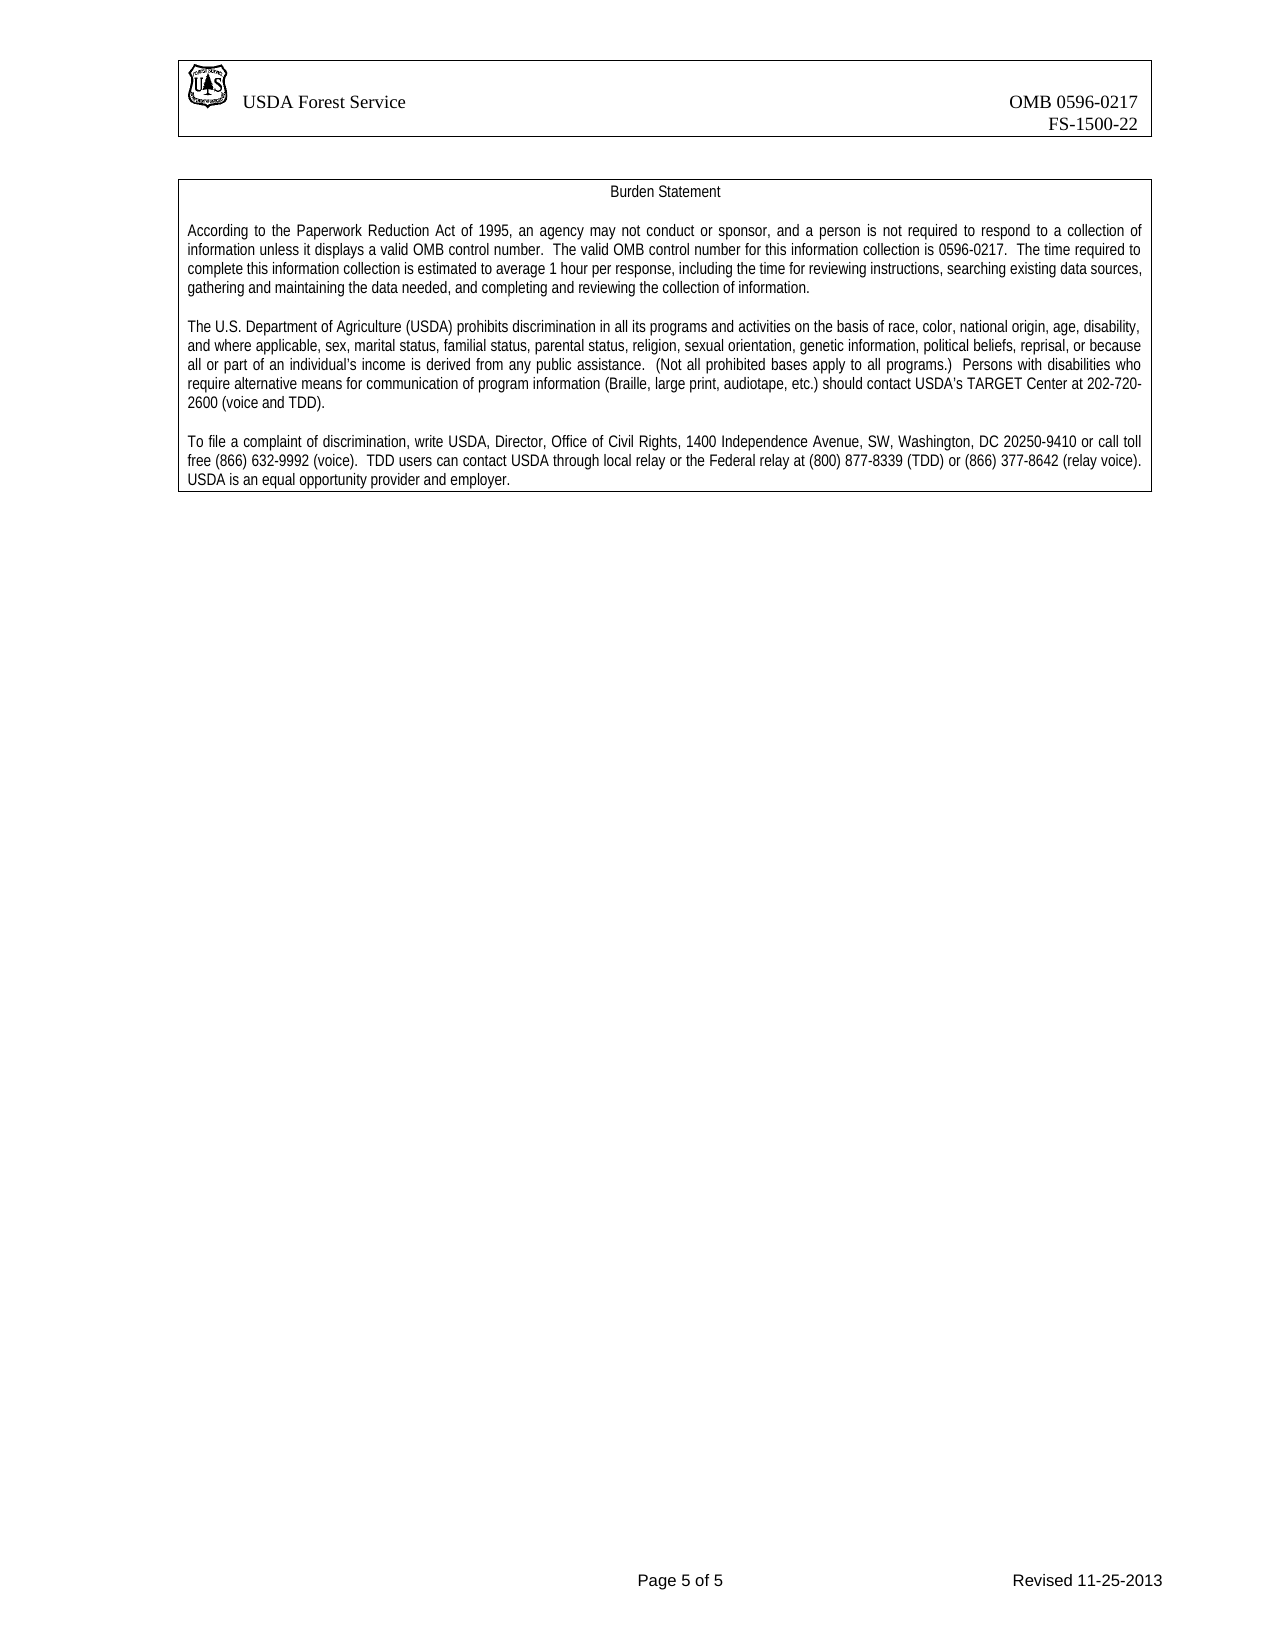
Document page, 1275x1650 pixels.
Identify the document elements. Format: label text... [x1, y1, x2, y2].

text According to the Paperwork Reduction Act of 1995, an agency may not conduct or sponsor, and a person is not required to respond to a collection of information unless it displays a valid OMB control number. The valid OMB control number for this information collection is 0596-0217. The time required to complete this information collection is estimated to average 1 hour per response, including the time for reviewing instructions, searching existing data sources, gathering and maintaining the data needed, and completing and reviewing the collection of information. [187, 221, 1143, 297]
text Burden Statement [179, 180, 1151, 201]
text The U.S. Department of Agriculture (USDA) prohibits discrimination in all its programs and activities on the basis of race, color, national origin, age, disability, and where applicable, sex, marital status, familial status, parental status, religion, sexual orientation, genetic information, political beliefs, reprisal, or because all or part of an individual’s income is derived from any public assistance. (Not all prohibited bases apply to all programs.) Persons with disabilities who require alternative means for communication of program information (Braille, large print, audiotape, etc.) should contact USDA’s TARGET Center at 202-720-2600 (voice and TDD). [187, 316, 1143, 412]
picture [187, 63, 228, 109]
text To file a complaint of discrimination, write USDA, Director, Office of Civil Rights, or call toll free (866) 632-9992 (voice). TDD users can contact USDA through local relay or the Federal relay at (800) 877-8339 (TDD) or (866) 377-8642 (relay voice). USDA is an equal opportunity provider and employer. [179, 428, 1151, 491]
